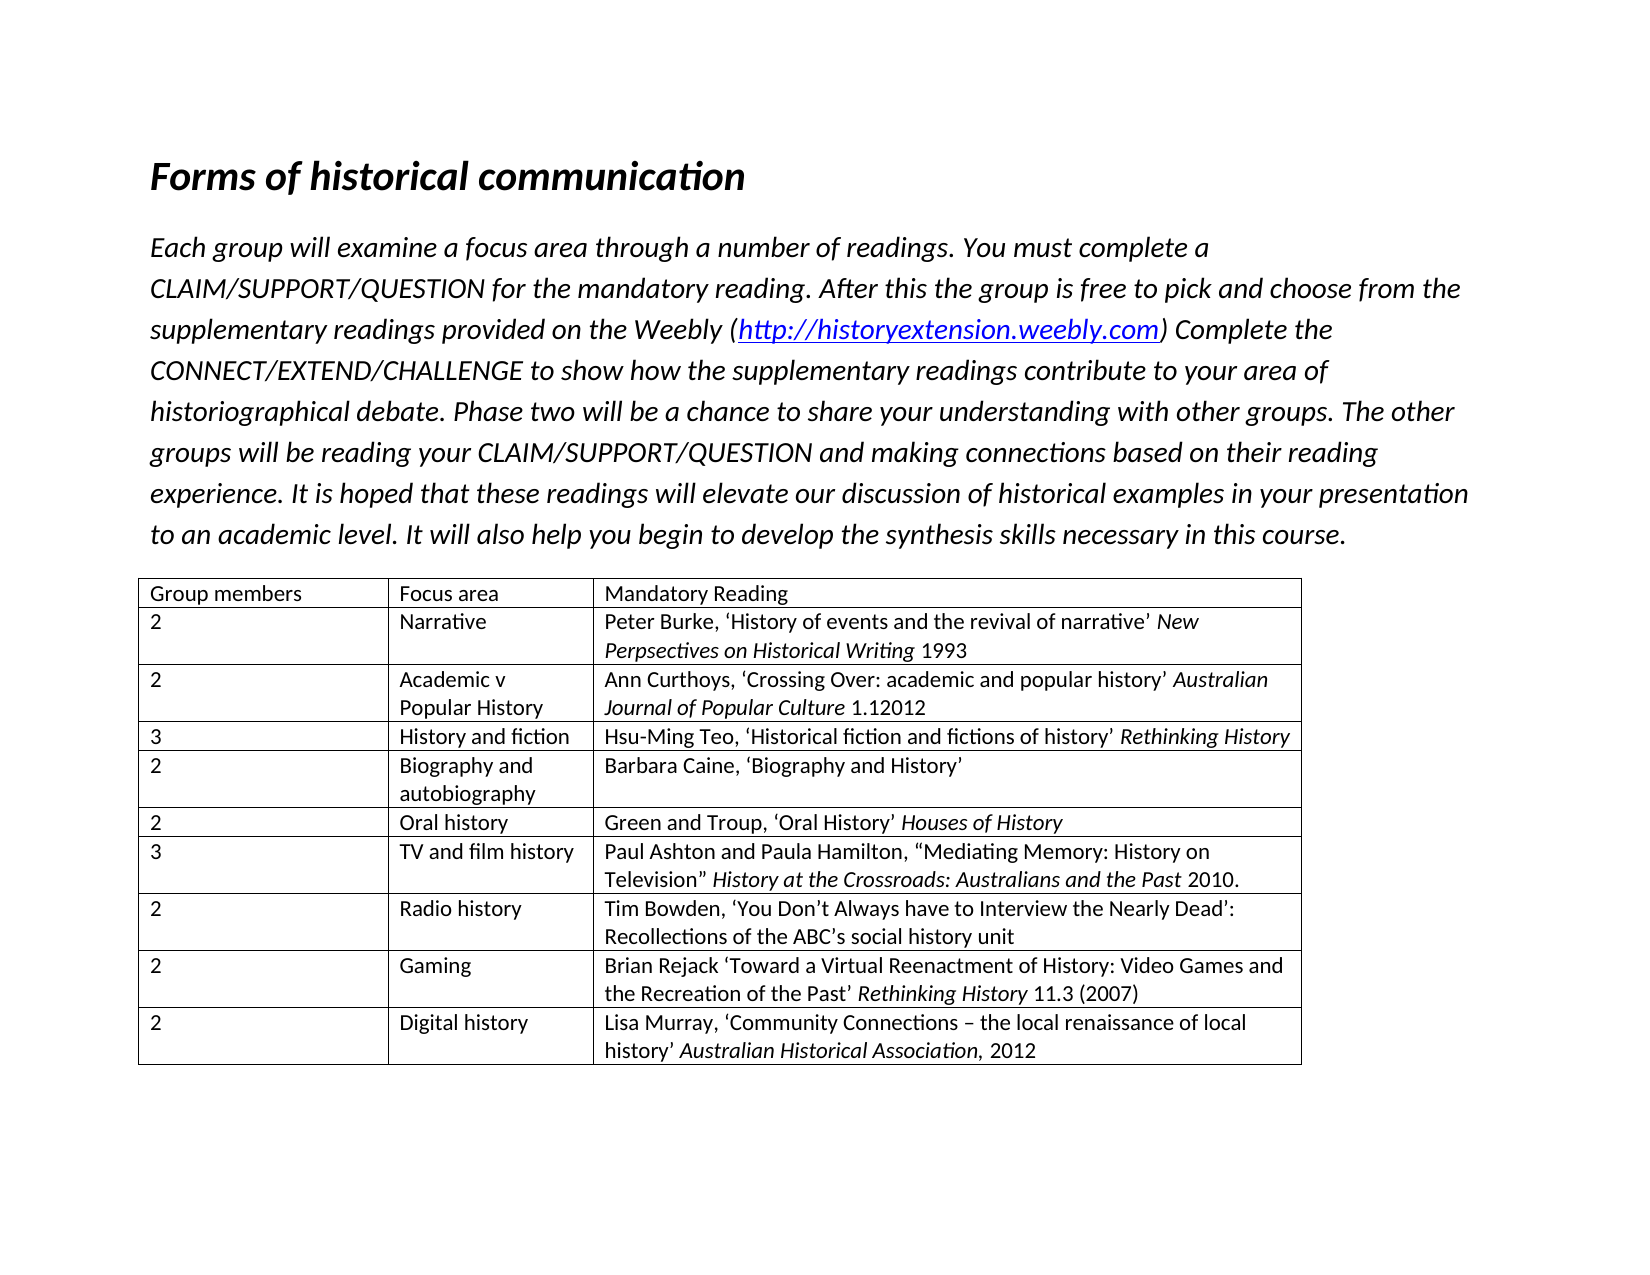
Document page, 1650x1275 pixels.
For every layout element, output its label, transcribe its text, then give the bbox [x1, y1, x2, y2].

table_cell Gaming [389, 951, 593, 1007]
table_header Focus area [389, 579, 593, 607]
table_cell 2 [139, 808, 388, 836]
table_cell Oral history [389, 808, 593, 836]
table_cell 2 [139, 1008, 388, 1064]
table_cell Barbara Caine, ‘Biography and History’ [594, 751, 1301, 807]
table_cell 2 [139, 665, 388, 721]
table_cell 3 [139, 722, 388, 750]
table_cell Hsu-Ming Teo, ‘Historical fiction and fictions of history’ Rethinking History [594, 722, 1301, 750]
table_cell Digital history [389, 1008, 593, 1064]
table_cell Narrative [389, 608, 593, 664]
table_header Mandatory Reading [594, 579, 1301, 607]
table_cell History and fiction [389, 722, 593, 750]
table_cell 3 [139, 837, 388, 893]
text Each group will examine a focus area through a number of readings. You must complete a CLAIM/SUPPORT/QUESTION for the mandatory reading. After this the group is free to pick and choose from the supplementary readings provided on the Weebly (http://historyextension.weebly.com) Complete the CONNECT/EXTEND/CHALLENGE to show how the supplementary readings contribute to your area of historiographical debate. Phase two will be a chance to share your understanding with other groups. The other groups will be reading your CLAIM/SUPPORT/QUESTION and making connections based on their reading experience. It is hoped that these readings will elevate our discussion of historical examples in your presentation to an academic level. It will also help you begin to develop the synthesis skills necessary in this course. [150, 229, 1500, 551]
table_cell TV and film history [389, 837, 593, 893]
table_cell 2 [139, 608, 388, 664]
table_header Group members [139, 579, 388, 607]
table_cell 2 [139, 751, 388, 807]
table_cell Lisa Murray, ‘Community Connections – the local renaissance of local history’ Australian Historical Association, 2012 [594, 1008, 1301, 1064]
text Forms of historical communication [150, 150, 1500, 201]
table_cell Biography and autobiography [389, 751, 593, 807]
table_cell Peter Burke, ‘History of events and the revival of narrative’ New Perpsectives on Historical Writing 1993 [594, 608, 1301, 664]
table_cell Paul Ashton and Paula Hamilton, “Mediating Memory: History on Television” History at the Crossroads: Australians and the Past 2010. [594, 837, 1301, 893]
table_cell 2 [139, 951, 388, 1007]
table_cell Green and Troup, ‘Oral History’ Houses of History [594, 808, 1301, 836]
table_cell Academic v Popular History [389, 665, 593, 721]
table_cell Ann Curthoys, ‘Crossing Over: academic and popular history’ Australian Journal of Popular Culture 1.12012 [594, 665, 1301, 721]
table_cell Tim Bowden, ‘You Don’t Always have to Interview the Nearly Dead’: Recollections of the ABC’s social history unit [594, 894, 1301, 950]
table_cell Brian Rejack ‘Toward a Virtual Reenactment of History: Video Games and the Recreation of the Past’ Rethinking History 11.3 (2007) [594, 951, 1301, 1007]
table_cell Radio history [389, 894, 593, 950]
table_cell 2 [139, 894, 388, 950]
